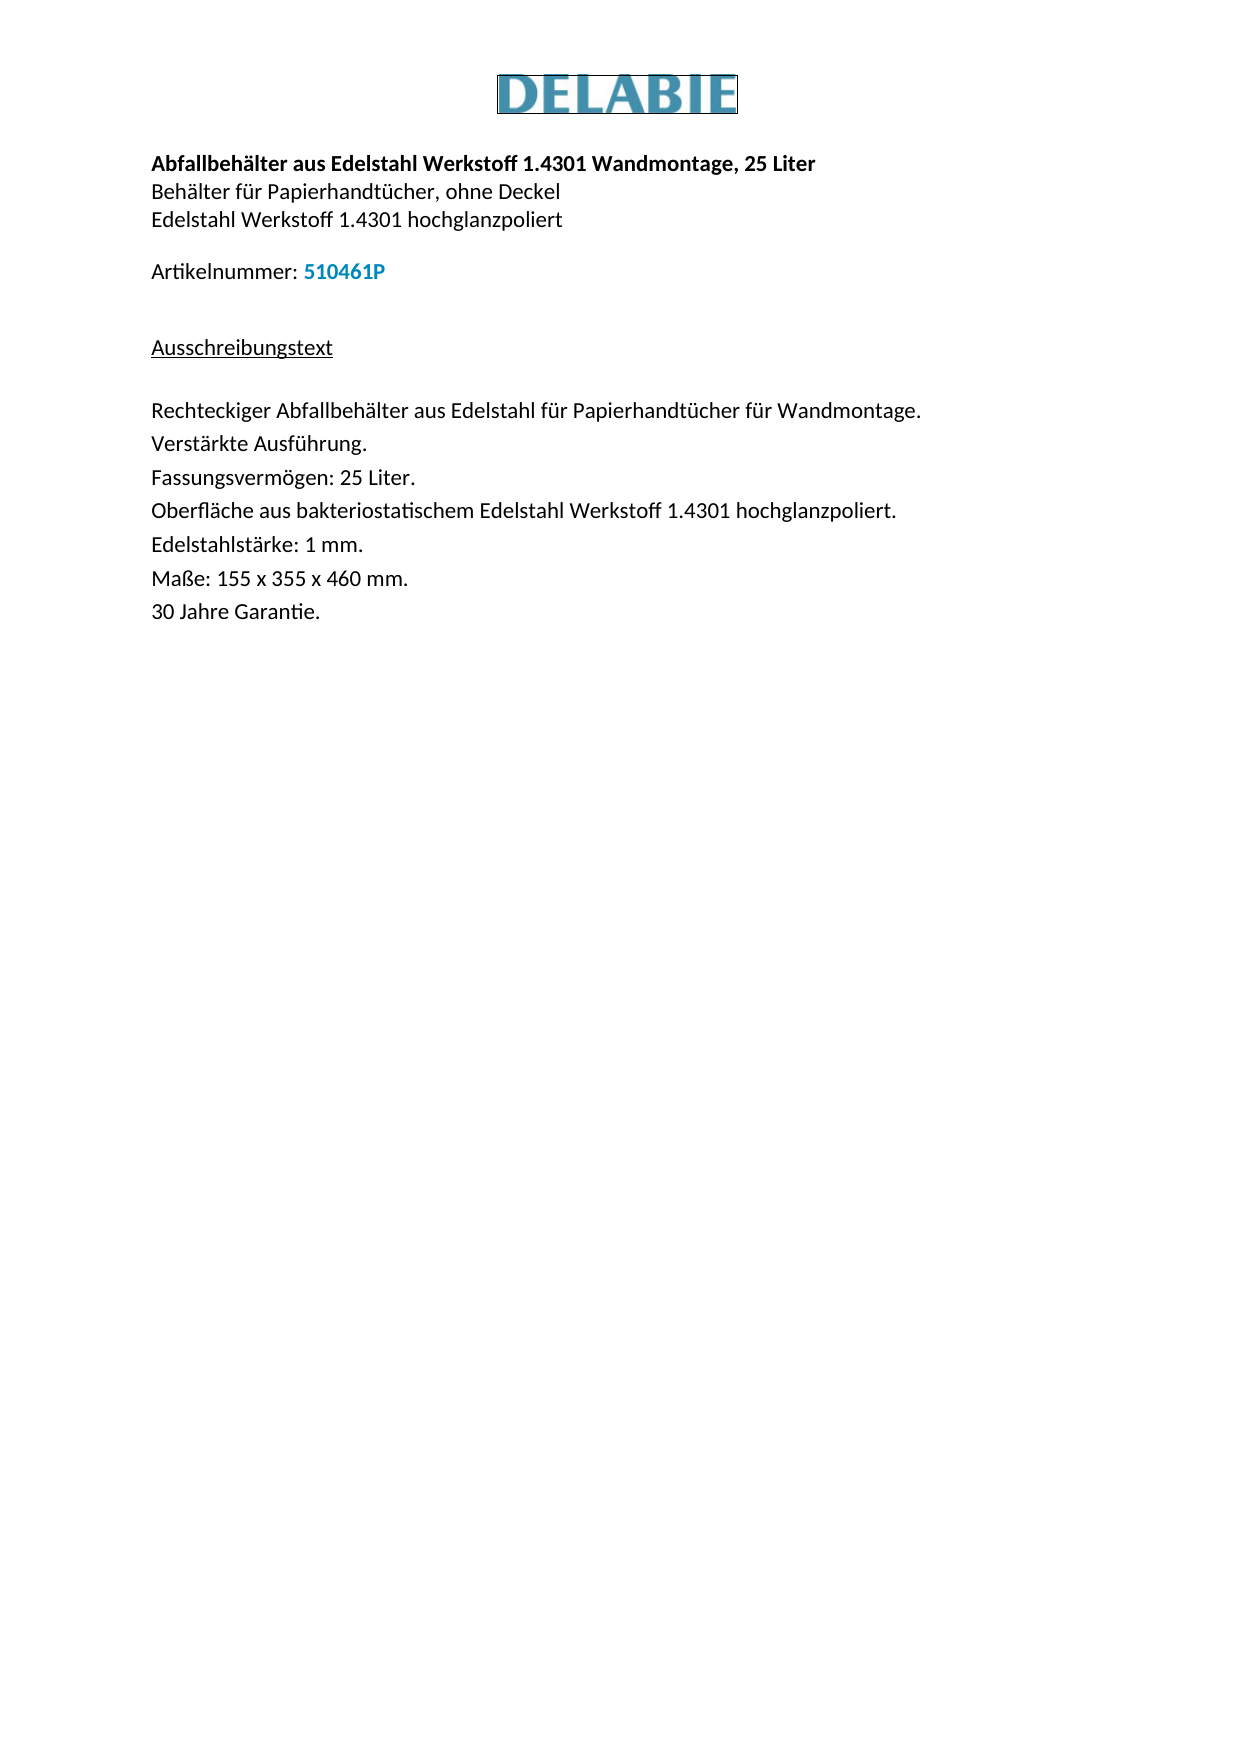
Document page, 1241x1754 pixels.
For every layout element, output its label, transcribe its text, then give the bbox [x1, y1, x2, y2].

text Artikelnummer: 510461P [151, 257, 1084, 285]
text Oberfläche aus bakteriostatischem Edelstahl Werkstoff 1.4301 hochglanzpoliert. [151, 497, 1084, 525]
text Edelstahlstärke: 1 mm. [151, 530, 1084, 558]
text Abfallbehälter aus Edelstahl Werkstoff 1.4301 Wandmontage, 25 Liter [151, 149, 1084, 177]
text Maße: 155 x 355 x 460 mm. [151, 564, 1084, 592]
text Edelstahl Werkstoff 1.4301 hochglanzpoliert [151, 205, 1084, 233]
text Behälter für Papierhandtücher, ohne Deckel [151, 177, 1084, 205]
text 30 Jahre Garantie. [151, 597, 1084, 625]
text Rechteckiger Abfallbehälter aus Edelstahl für Papierhandtücher für Wandmontage. [151, 396, 1084, 424]
text Ausschreibungstext [151, 333, 1084, 361]
picture [498, 76, 737, 113]
text Verstärkte Ausführung. [151, 429, 1084, 458]
text Fassungsvermögen: 25 Liter. [151, 463, 1084, 491]
